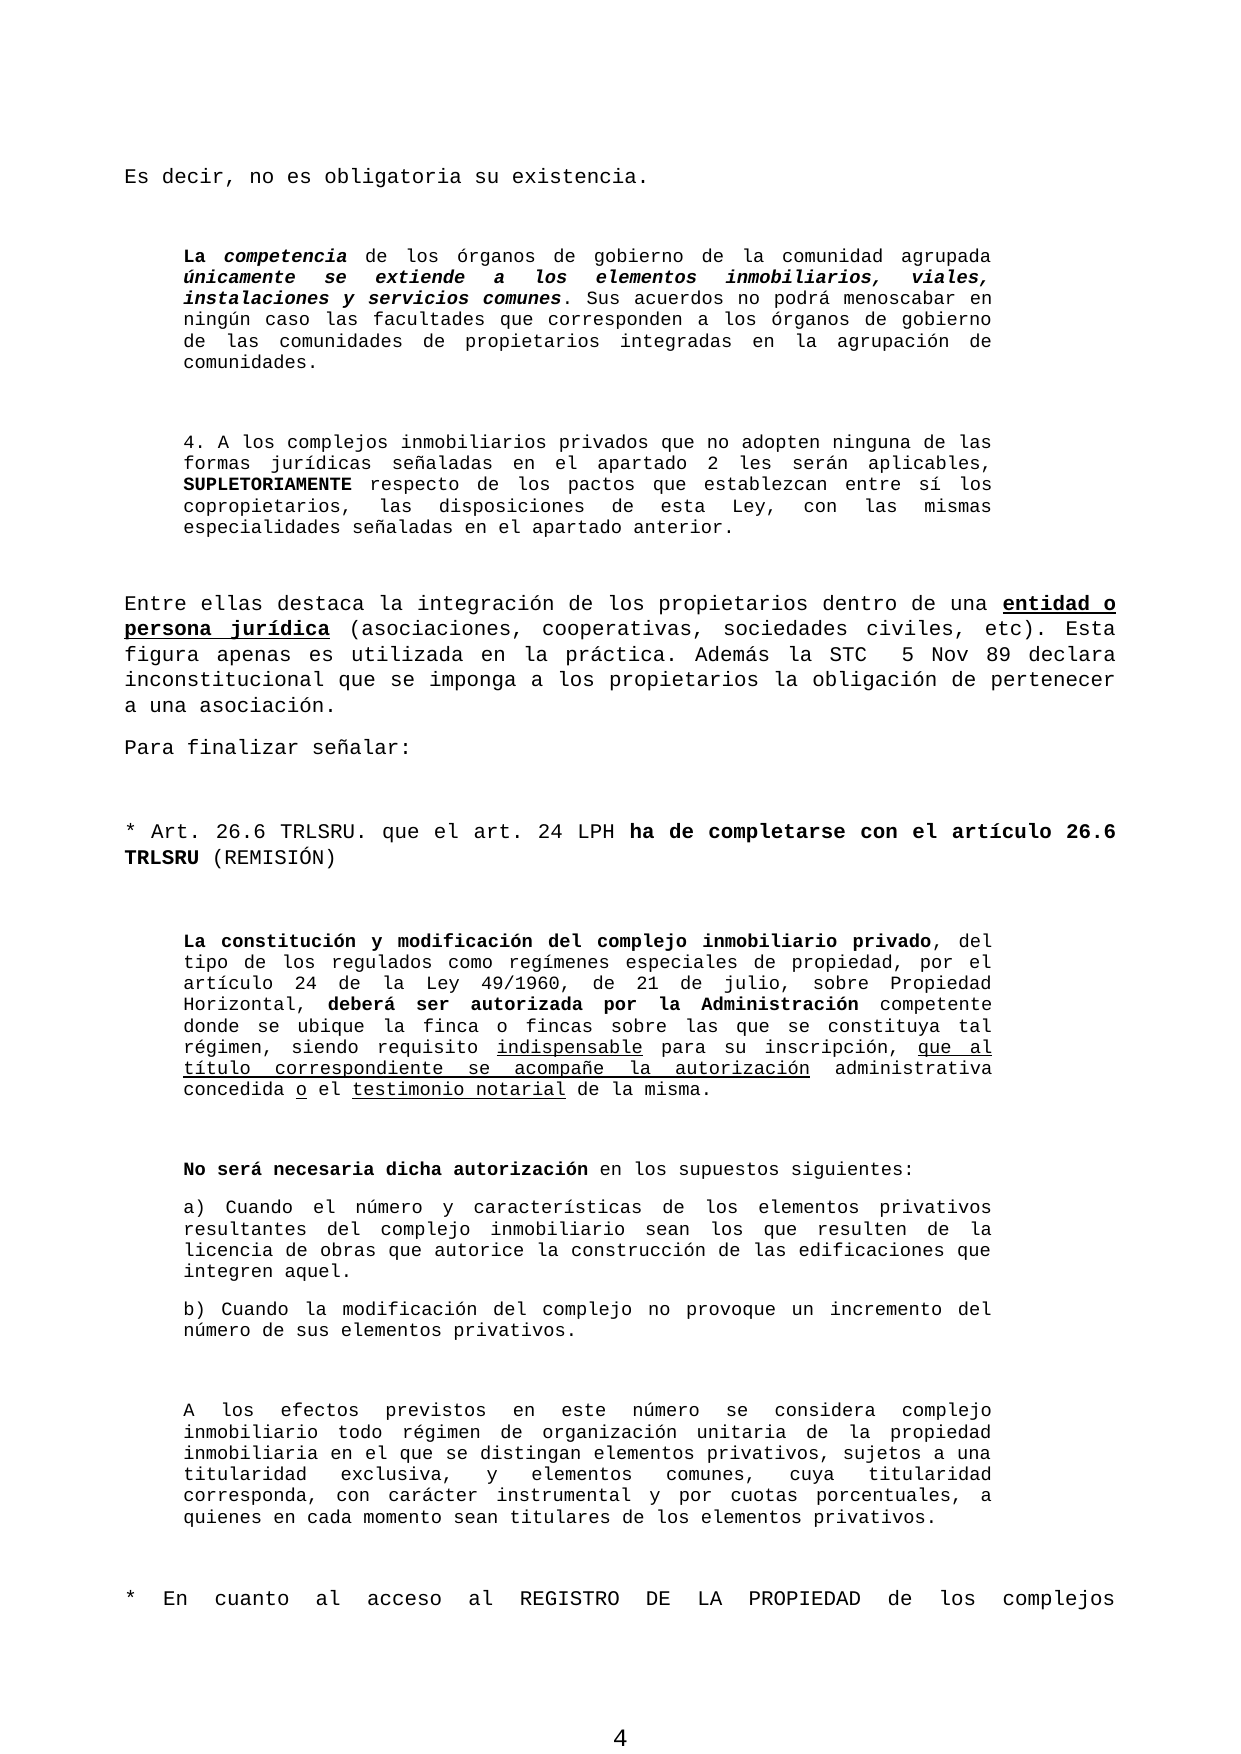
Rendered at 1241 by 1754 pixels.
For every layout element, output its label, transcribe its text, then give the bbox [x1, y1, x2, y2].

text No será necesaria dicha autorización en los supuestos siguientes: [183, 1160, 992, 1181]
text b) Cuando la modificación del complejo no provoque un incremento del número de sus elementos privativos. [183, 1300, 992, 1342]
text Para finalizar señalar: [124, 737, 1116, 761]
text * Art. 26.6 TRLSRU. que el art. 24 LPH ha de completarse con el artículo 26.6 TRLSRU (REMISIÓN) [124, 821, 1116, 871]
text 4. A los complejos inmobiliarios privados que no adopten ninguna de las formas jurídicas señaladas en el apartado 2 les serán aplicables, SUPLETORIAMENTE respecto de los pactos que establezcan entre sí los copropietarios, las disposiciones de esta Ley, con las mismas especialidades señaladas en el apartado anterior. [183, 433, 992, 539]
text La constitución y modificación del complejo inmobiliario privado, del tipo de los regulados como regímenes especiales de propiedad, por el artículo 24 de la Ley 49/1960, de 21 de julio, sobre Propiedad Horizontal, deberá ser autorizada por la Administración competente donde se ubique la finca o fincas sobre las que se constituya tal régimen, siendo requisito indispensable para su inscripción, que al título correspondiente se acompañe la autorización administrativa concedida o el testimonio notarial de la misma. [183, 931, 992, 1101]
text Es decir, no es obligatoria su existencia. [124, 166, 1116, 190]
text A los efectos previstos en este número se considera complejo inmobiliario todo régimen de organización unitaria de la propiedad inmobiliaria en el que se distingan elementos privativos, sujetos a una titularidad exclusiva, y elementos comunes, cuya titularidad corresponda, con carácter instrumental y por cuotas porcentuales, a quienes en cada momento sean titulares de los elementos privativos. [183, 1401, 992, 1529]
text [124, 1587, 1116, 1611]
text La competencia de los órganos de gobierno de la comunidad agrupada únicamente se extiende a los elementos inmobiliarios, viales, instalaciones y servicios comunes. Sus acuerdos no podrá menoscabar en ningún caso las facultades que corresponden a los órganos de gobierno de las comunidades de propietarios integradas en la agrupación de comunidades. [183, 246, 992, 374]
text Entre ellas destaca la integración de los propietarios dentro de una entidad o persona jurídica (asociaciones, cooperativas, sociedades civiles, etc). Esta figura apenas es utilizada en la práctica. Además la STC 5 Nov 89 declara inconstitucional que se imponga a los propietarios la obligación de pertenecer a una asociación. [124, 593, 1116, 718]
text a) Cuando el número y características de los elementos privativos resultantes del complejo inmobiliario sean los que resulten de la licencia de obras que autorice la construcción de las edificaciones que integren aquel. [183, 1198, 992, 1283]
